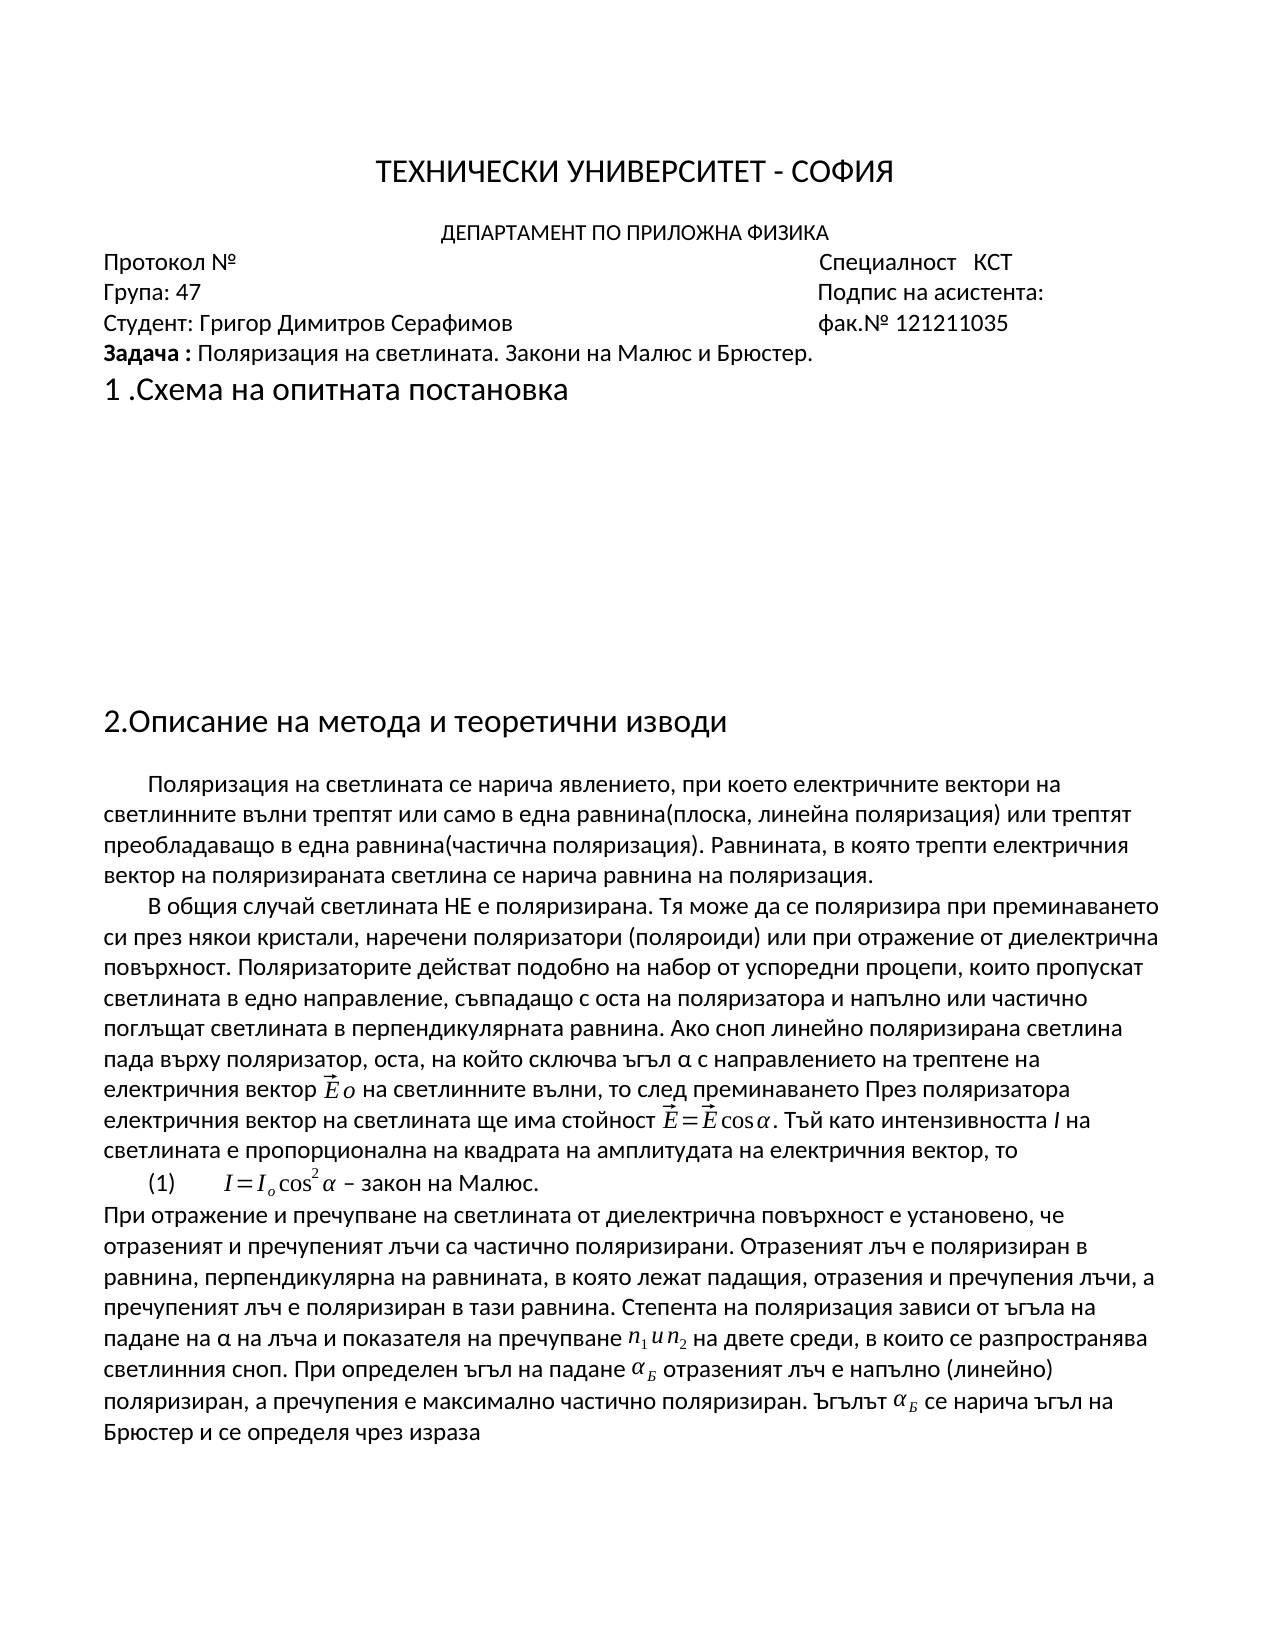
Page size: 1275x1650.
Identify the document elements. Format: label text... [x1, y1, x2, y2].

text Група: 47 Подпис на асистента: [103, 276, 1167, 307]
text 2.Описание на метода и теоретични изводи [103, 700, 1167, 741]
text В общия случай светлината НЕ е поляризирана. Тя може да се поляризира при преминаването си през някои кристали, наречени поляризатори (поляроиди) или при отражение от диелектрична повърхност. Поляризаторите действат подобно на набор от успоредни процепи, които пропускат светлината в едно направление, съвпадащо с оста на поляризатора и напълно или частично поглъщат светлината в перпендикулярната равнина. Ако сноп линейно поляризирана светлина пада върху поляризатор, оста, на който сключва ъгъл α с направлението на трептене на електричния вектор на светлинните вълни, то след преминаването През поляризатора електричния вектор на светлината ще има стойност . Тъй като интензивността I на светлината е пропорционална на квадрата на амплитудата на електричния вектор, то [103, 890, 1167, 1165]
text Задача : Поляризация на светлината. Закони на Малюс и Брюстер. [103, 337, 1167, 368]
text ДЕПАРТАМЕНТ ПО ПРИЛОЖНА ФИЗИКА [103, 218, 1167, 246]
text 1 .Схема на опитната постановка [103, 368, 1167, 408]
text ТЕХНИЧЕСКИ УНИВЕРСИТЕТ - СОФИЯ [103, 150, 1167, 191]
text Студент: Григор Димитров Серафимов фак.№ 121211035 [103, 307, 1167, 337]
list – закон на Малюс. [103, 1165, 1167, 1200]
text Протокол № Специалност КСТ [103, 246, 1167, 276]
text Поляризация на светлината се нарича явлението, при което електричните вектори на светлинните вълни трептят или само в една равнина(плоска, линейна поляризация) или трептят преобладаващо в една равнина(частична поляризация). Равнината, в която трепти електричния вектор на поляризираната светлина се нарича равнина на поляризация. [103, 768, 1167, 890]
text При отражение и пречупване на светлината от диелектрична повърхност е установено, че отразеният и пречупеният лъчи са частично поляризирани. Отразеният лъч е поляризиран в равнина, перпендикулярна на равнината, в която лежат падащия, отразения и пречупения лъчи, а пречупеният лъч е поляризиран в тази равнина. Степента на поляризация зависи от ъгъла на падане на α на лъча и показателя на пречупване на двете среди, в които се разпространява светлинния сноп. При определен ъгъл на падане отразеният лъч е напълно (линейно) поляризиран, а пречупения е максимално частично поляризиран. Ъгълът се нарича ъгъл на Брюстер и се определя чрез израза [103, 1200, 1167, 1446]
